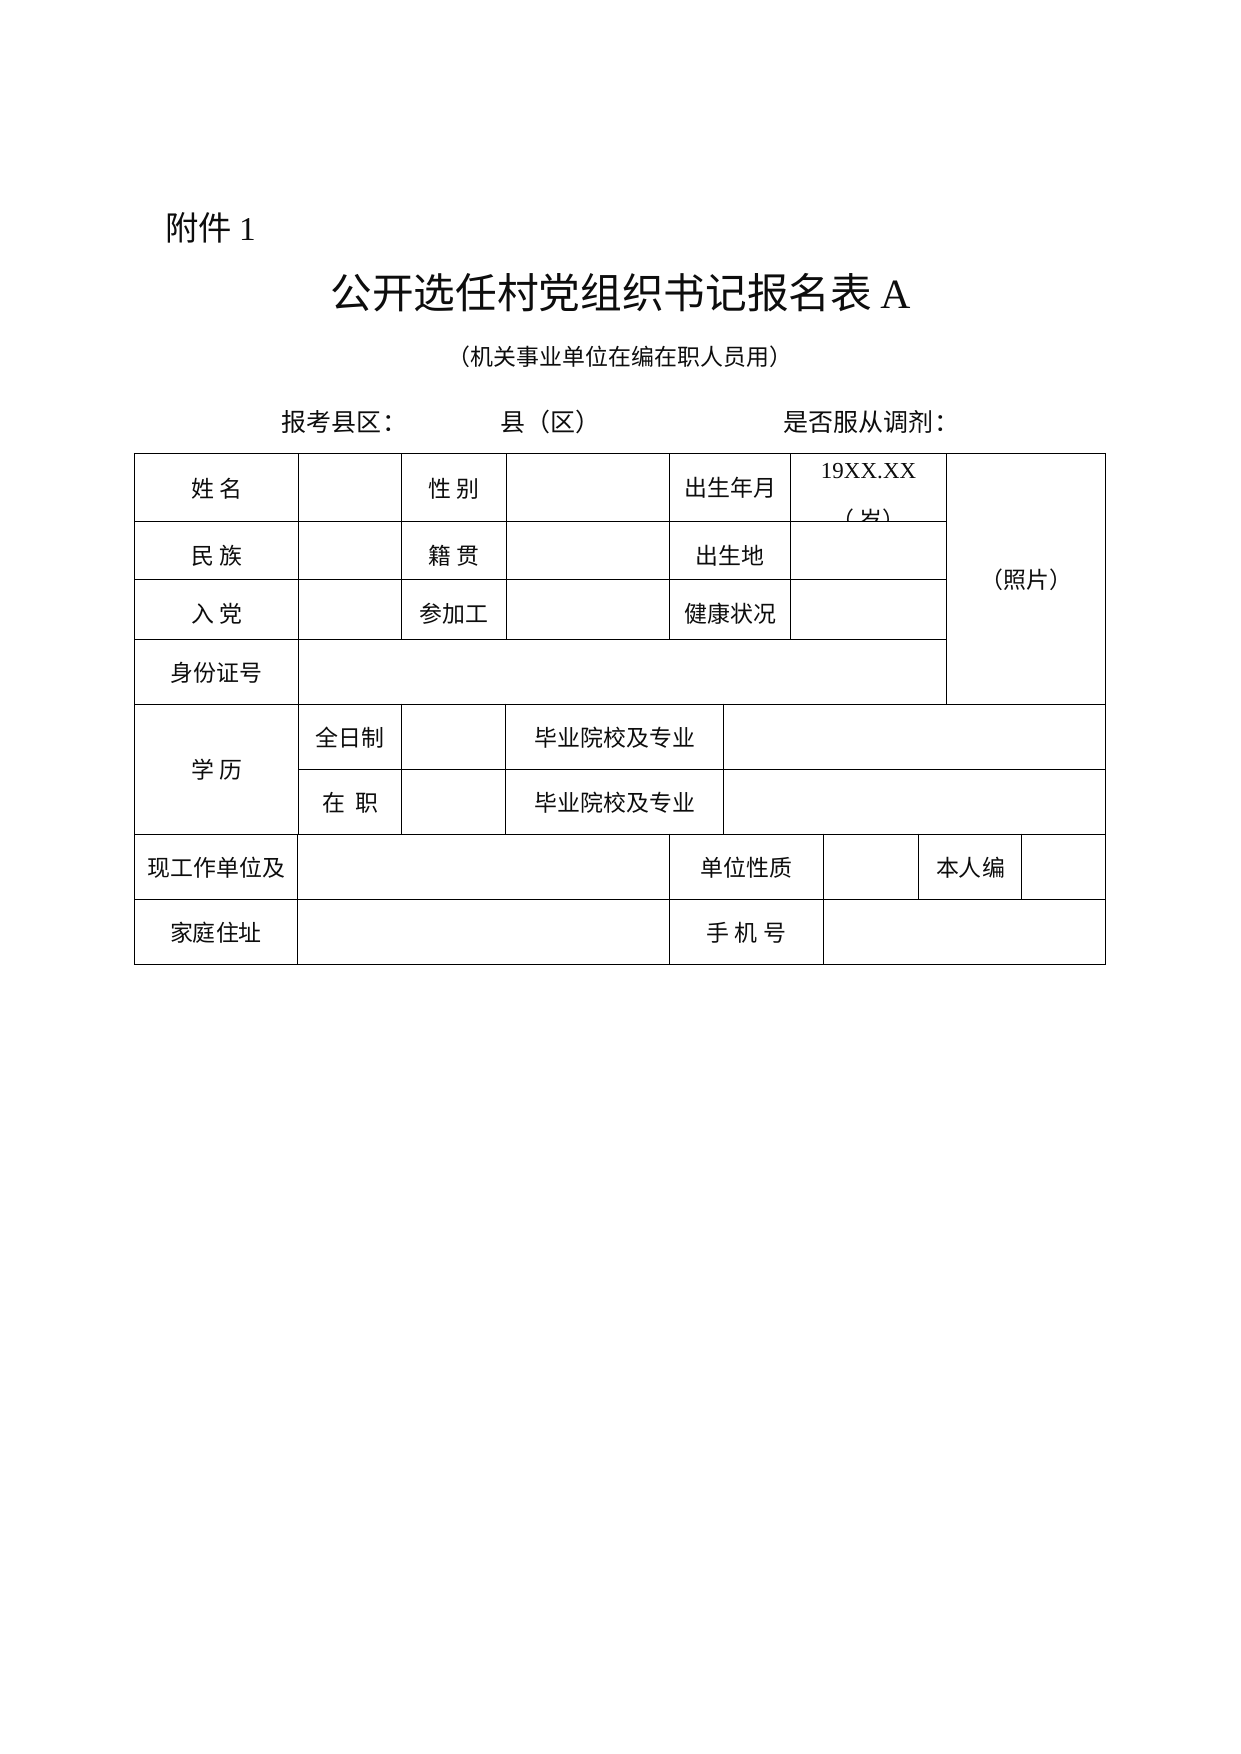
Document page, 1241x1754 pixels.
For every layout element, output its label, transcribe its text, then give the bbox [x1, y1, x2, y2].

table_cell 入 党 时 间 [135, 580, 298, 638]
table_cell [299, 640, 946, 703]
table_header 性 别 [402, 454, 506, 521]
text 公开选任村党组织书记报名表A [165, 258, 1075, 323]
table_cell [724, 705, 1105, 768]
table_cell [507, 580, 669, 638]
table_header 19XX.XX （ 岁） [791, 454, 946, 521]
table_cell [791, 522, 946, 579]
table_cell 手 机 号 [670, 900, 823, 963]
table_cell 本人编制类型 [919, 835, 1021, 898]
table_cell 民 族 [135, 522, 298, 579]
table_header [299, 454, 401, 521]
table_header 出生年月( 岁) [670, 454, 790, 521]
table_cell 身份证号 [135, 640, 298, 703]
table_cell [724, 770, 1105, 833]
text 报考县区： 县（区） 是否服从调剂： [165, 388, 1075, 453]
table_cell [299, 580, 401, 638]
table_cell [791, 580, 946, 638]
table_cell [824, 835, 918, 898]
text 附件1 [165, 193, 1075, 258]
table_cell [299, 522, 401, 579]
table_cell 单位性质 [670, 835, 823, 898]
table_cell 毕业院校及专业 [506, 705, 723, 768]
table_cell [1022, 835, 1105, 898]
table_header [507, 454, 669, 521]
table_cell 家庭住址 [135, 900, 297, 963]
table_cell 毕业院校及专业 [506, 770, 723, 833]
table_cell 全日制 教 育 [299, 705, 401, 768]
table_cell [402, 705, 505, 768]
table_cell [298, 835, 669, 898]
table_cell [507, 522, 669, 579]
table_header 姓 名 [135, 454, 298, 521]
table_cell 在 职 教 育 [299, 770, 401, 833]
table_cell 出生地 [670, 522, 790, 579]
table_header （照片） [947, 454, 1105, 703]
table_cell 学 历 [135, 705, 298, 833]
table_cell 健康状况 [670, 580, 790, 638]
table_cell [824, 900, 1105, 963]
table_cell 现工作单位及 职 务 [135, 835, 297, 898]
text （机关事业单位在编在职人员用） [165, 323, 1075, 388]
table_cell 参加工 作时间 [402, 580, 506, 638]
table_cell 籍 贯 [402, 522, 506, 579]
table_cell [298, 900, 669, 963]
table_cell [402, 770, 505, 833]
